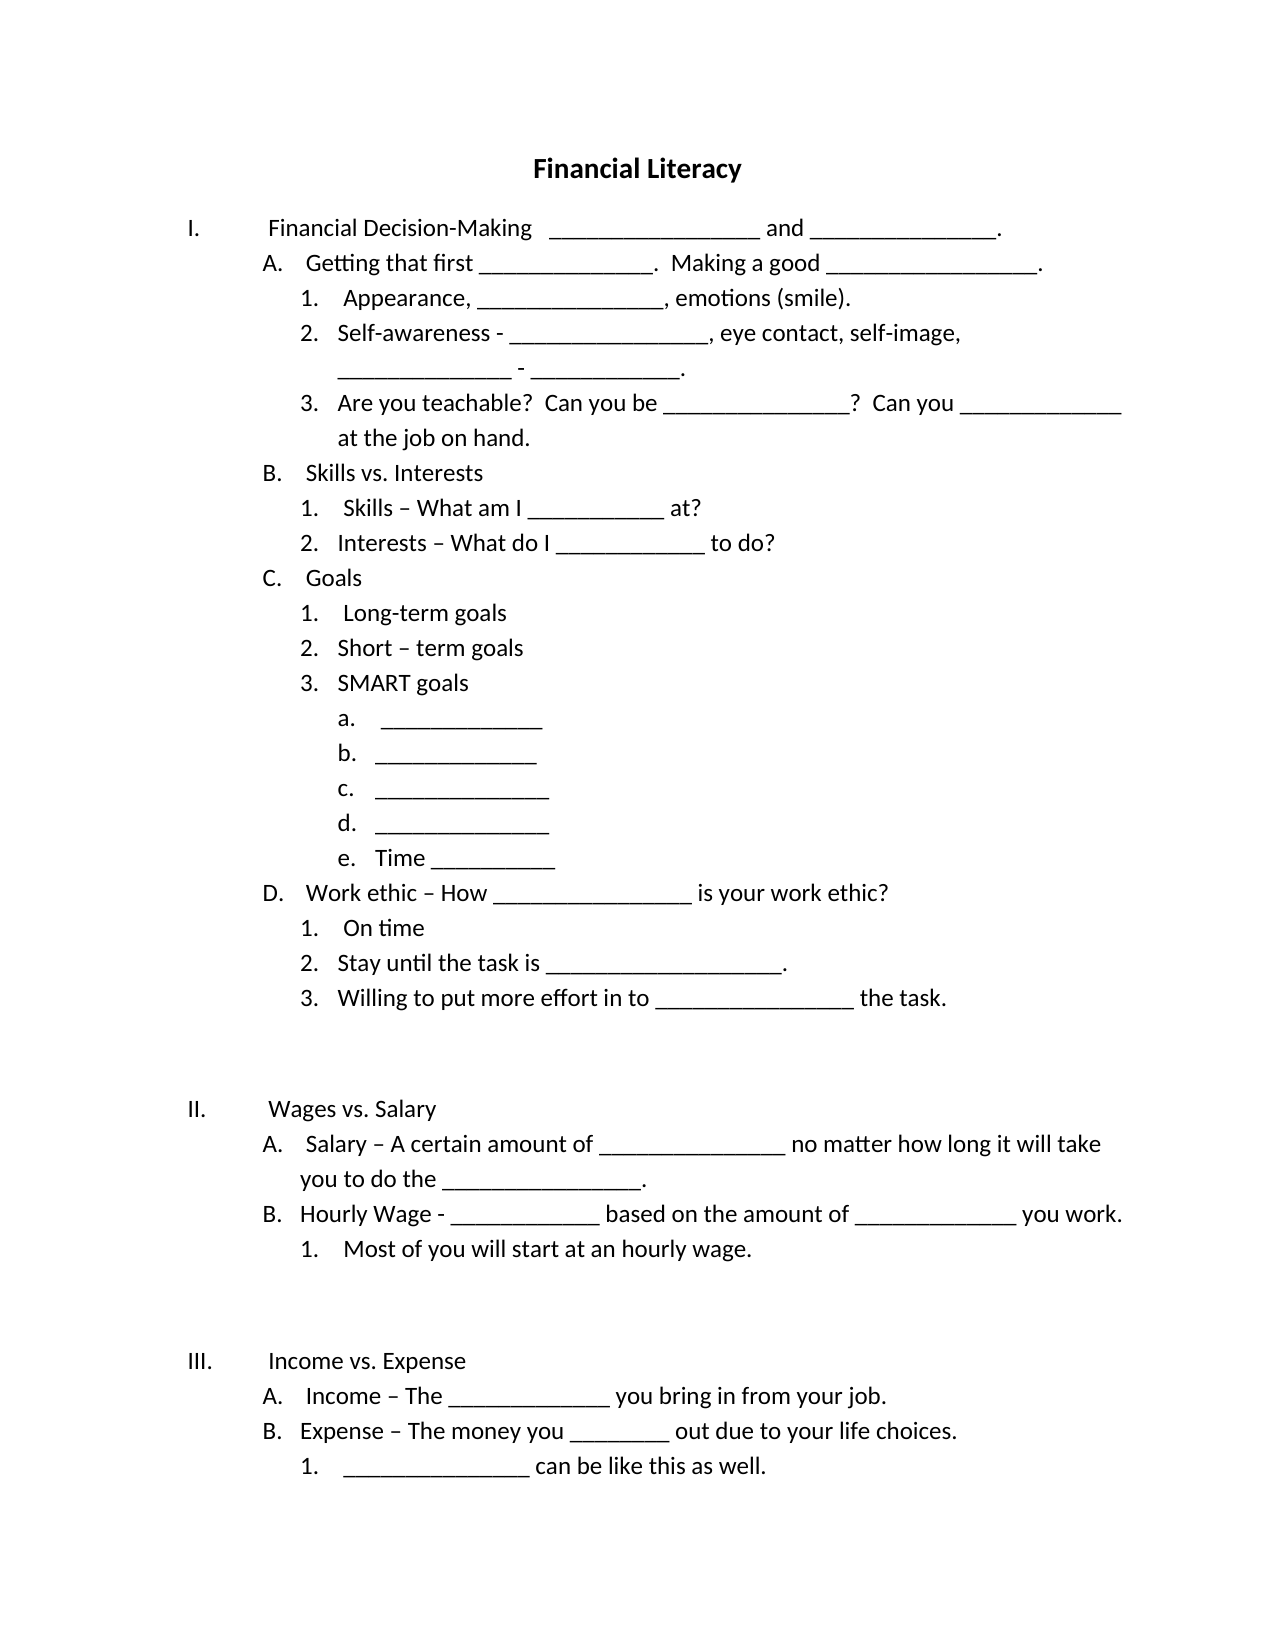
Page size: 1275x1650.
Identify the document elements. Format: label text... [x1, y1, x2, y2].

list Expense – The money you ________ out due to your life choices. [262, 1415, 1125, 1446]
list Most of you will start at an hourly wage. [300, 1233, 1125, 1264]
list Hourly Wage - ____________ based on the amount of _____________ you work. [262, 1198, 1125, 1229]
list Work ethic – How ________________ is your work ethic? [262, 877, 1125, 907]
list Long-term goals [300, 597, 1125, 627]
list Wages vs. Salary [187, 1093, 1125, 1124]
text Financial Literacy [150, 150, 1125, 186]
list Income vs. Expense [187, 1345, 1125, 1376]
list Skills – What am I ___________ at? [300, 492, 1125, 522]
list Self-awareness - ________________, eye contact, self-image, ______________ - ____________. [300, 317, 1125, 382]
list Interests – What do I ____________ to do? [300, 527, 1125, 557]
list SMART goals [300, 667, 1125, 697]
list _____________ [337, 702, 1125, 732]
list Financial Decision-Making _________________ and _______________. [187, 212, 1125, 242]
list Income – The _____________ you bring in from your job. [262, 1380, 1125, 1411]
list _____________ [337, 737, 1125, 767]
list Are you teachable? Can you be _______________? Can you _____________ at the job on hand. [300, 387, 1125, 452]
list Skills vs. Interests [262, 457, 1125, 487]
list Appearance, _______________, emotions (smile). [300, 282, 1125, 312]
list ______________ [337, 772, 1125, 802]
list Short – term goals [300, 632, 1125, 662]
list Willing to put more effort in to ________________ the task. [300, 982, 1125, 1012]
list On time [300, 912, 1125, 942]
list Salary – A certain amount of _______________ no matter how long it will take you to do the ________________. [262, 1128, 1125, 1194]
list Stay until the task is ___________________. [300, 947, 1125, 977]
list ______________ [337, 807, 1125, 837]
list Getting that first ______________. Making a good _________________. [262, 247, 1125, 277]
list Time __________ [337, 842, 1125, 872]
list Goals [262, 562, 1125, 592]
list _______________ can be like this as well. [300, 1450, 1125, 1481]
